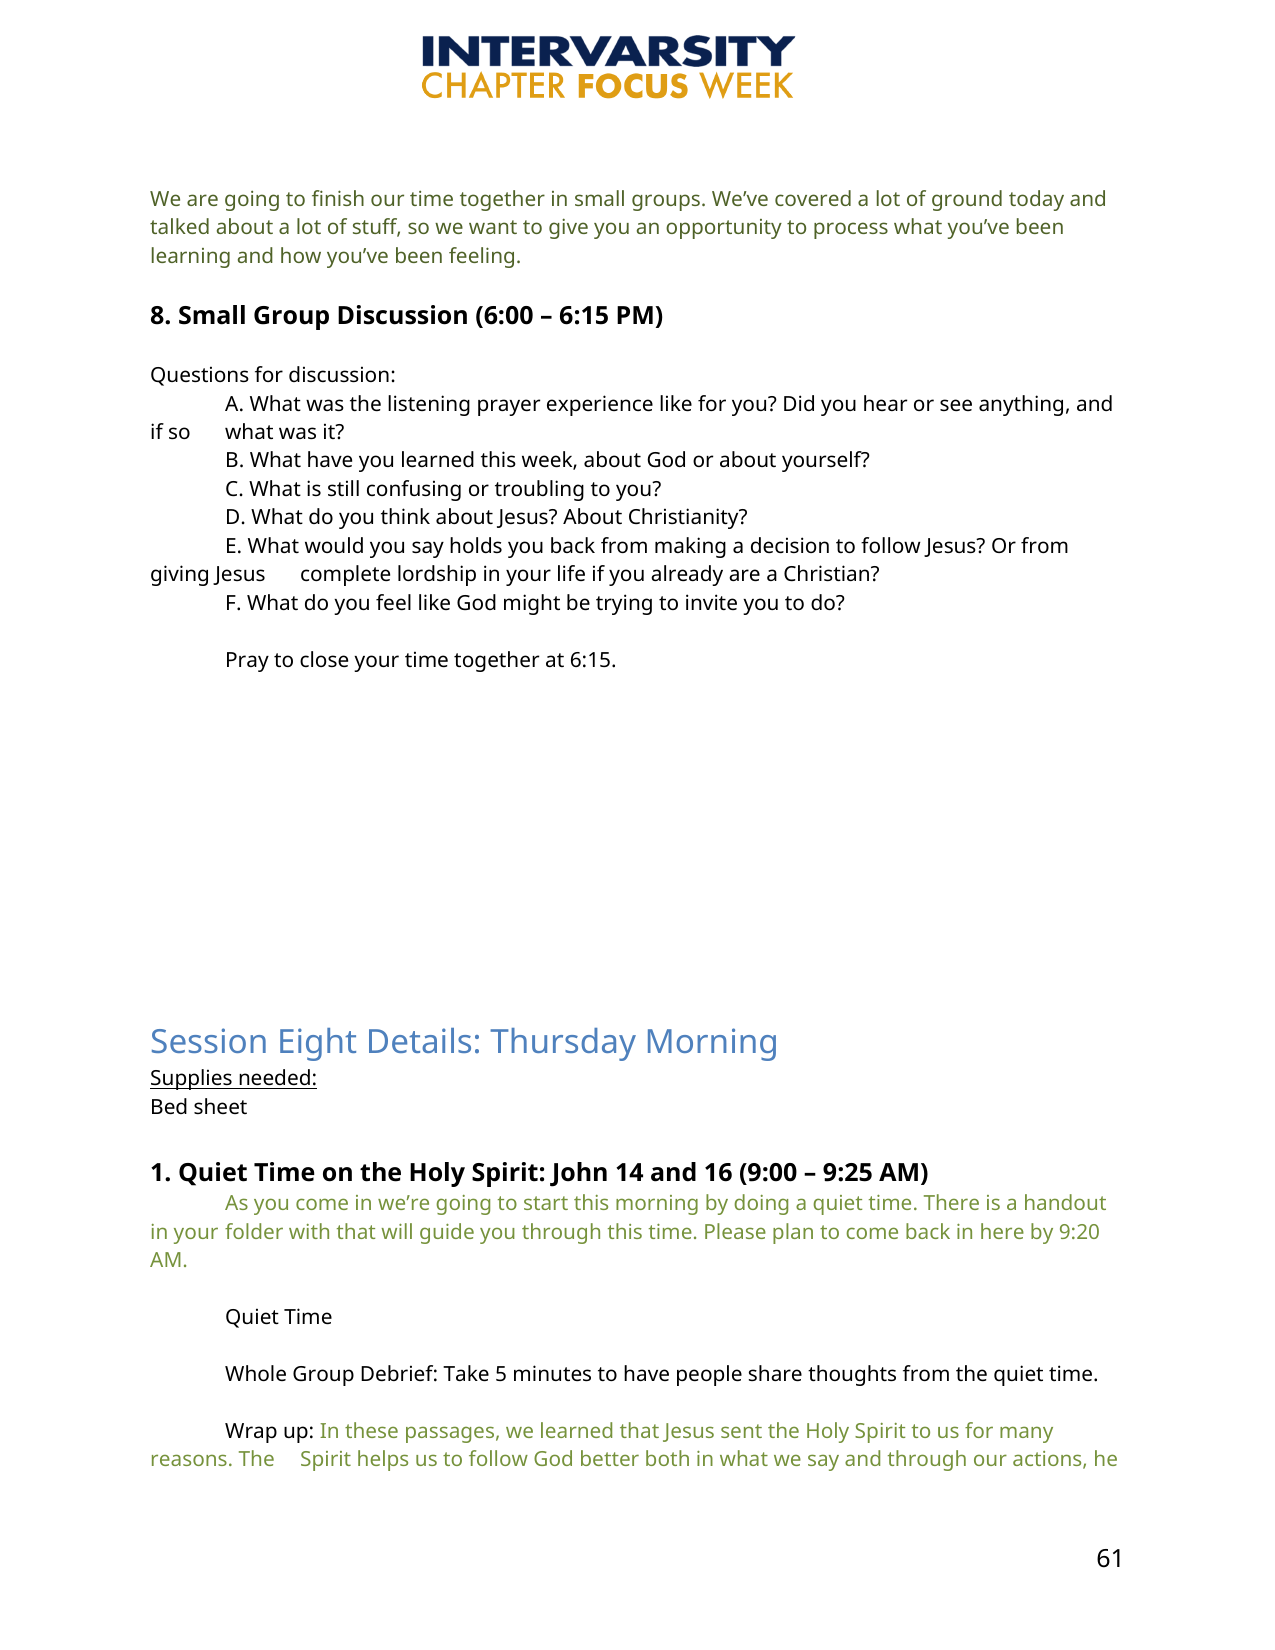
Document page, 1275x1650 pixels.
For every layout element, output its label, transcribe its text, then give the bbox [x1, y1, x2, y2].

text As you come in we’re going to start this morning by doing a quiet time. There is a handout in your folder with that will guide you through this time. Please plan to come back in here by 9:20 AM. [150, 1188, 1125, 1274]
text Quiet Time [150, 1302, 1125, 1331]
subtitle Session Eight Details: Thursday Morning [150, 1018, 1125, 1063]
picture [420, 35, 796, 99]
text 8. Small Group Discussion (6:00 – 6:15 PM) [150, 298, 1125, 332]
text B. What have you learned this week, about God or about yourself? [150, 446, 1125, 474]
text E. What would you say holds you back from making a decision to follow Jesus? Or from giving Jesus complete lordship in your life if you already are a Christian? [150, 531, 1125, 588]
text 1. Quiet Time on the Holy Spirit: John 14 and 16 (9:00 – 9:25 AM) [150, 1120, 1125, 1188]
text D. What do you think about Jesus? About Christianity? [150, 502, 1125, 531]
text Supplies needed: [150, 1063, 1125, 1092]
text We are going to finish our time together in small groups. We’ve covered a lot of ground today and talked about a lot of stuff, so we want to give you an opportunity to process what you’ve been learning and how you’ve been feeling. [150, 184, 1125, 269]
text C. What is still confusing or troubling to you? [150, 474, 1125, 502]
text A. What was the listening prayer experience like for you? Did you hear or see anything, and if so what was it? [150, 389, 1125, 446]
text Bed sheet [150, 1092, 1125, 1120]
text F. What do you feel like God might be trying to invite you to do? Pray to close your time together at 6:15. [150, 588, 1125, 673]
text Questions for discussion: [150, 360, 1125, 389]
text Whole Group Debrief: Take 5 minutes to have people share thoughts from the quiet time. [150, 1359, 1125, 1387]
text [150, 1416, 1125, 1473]
